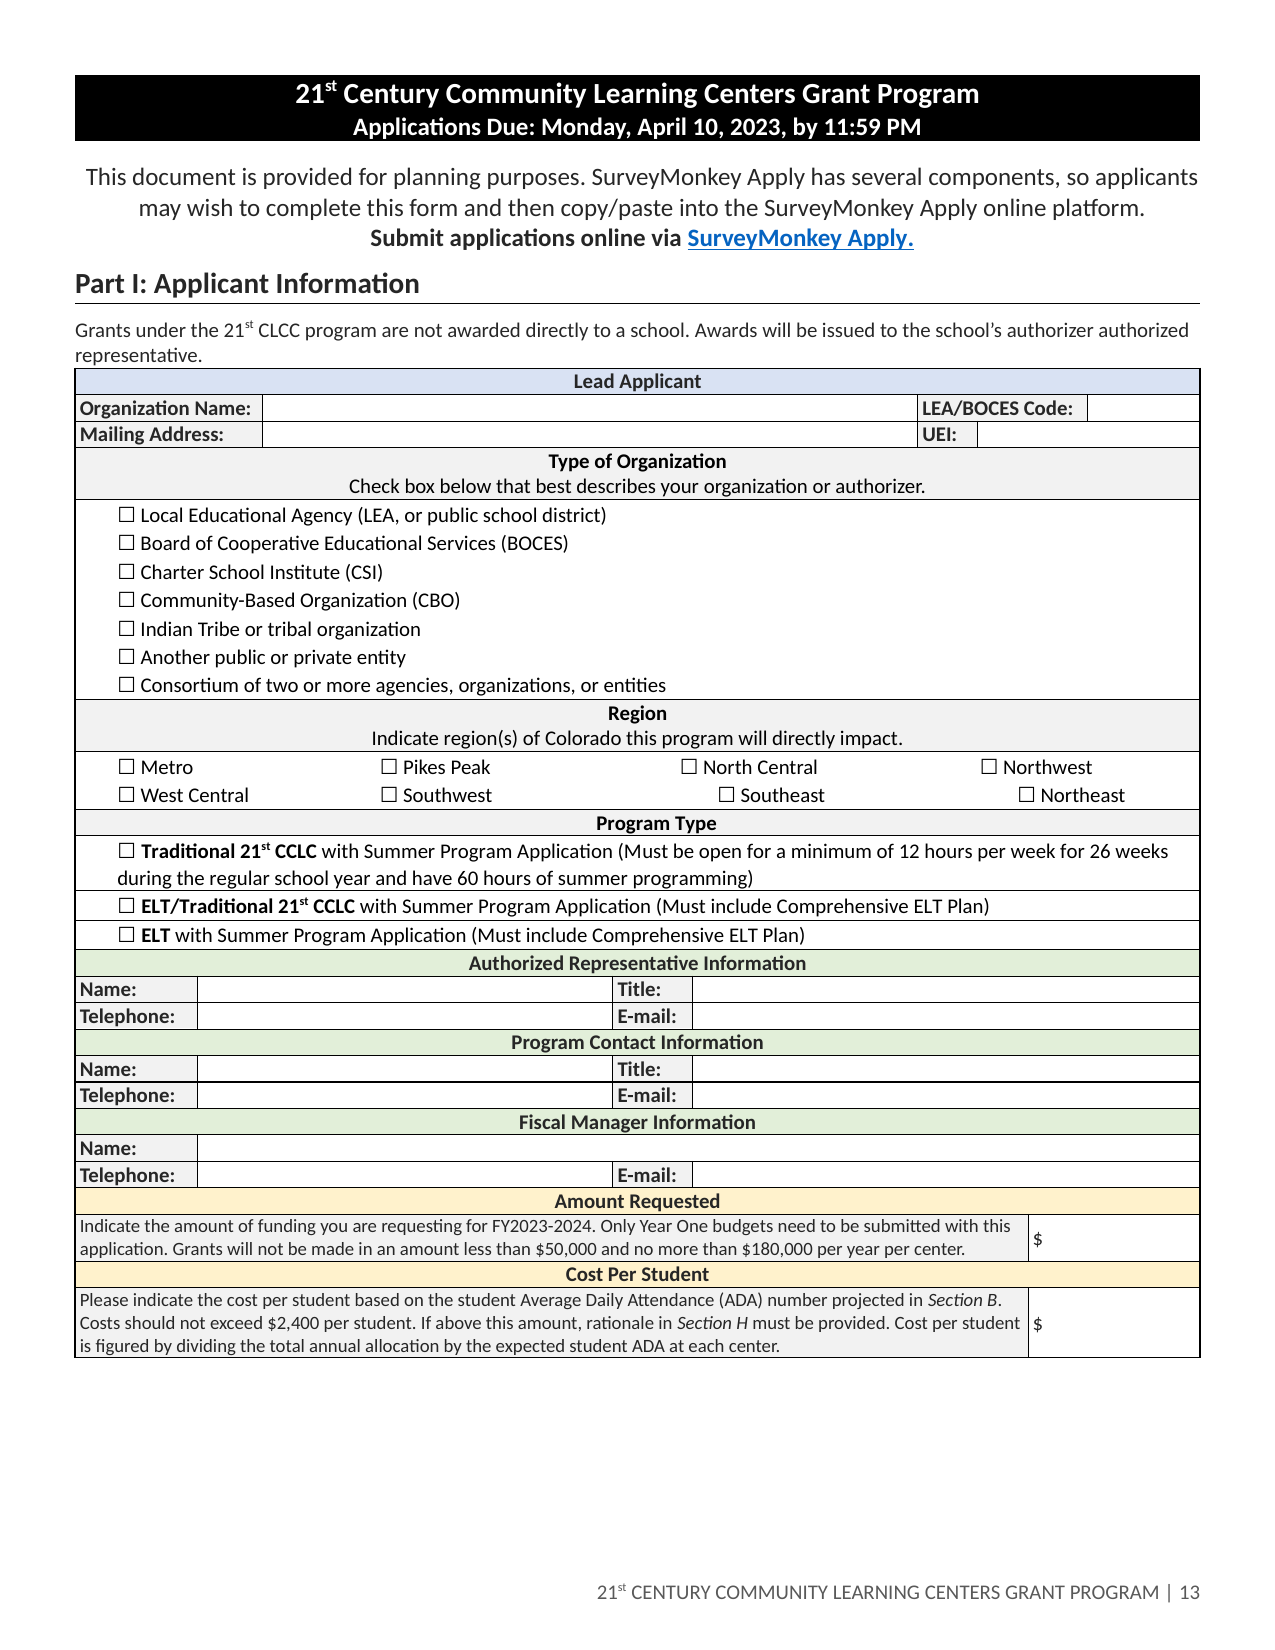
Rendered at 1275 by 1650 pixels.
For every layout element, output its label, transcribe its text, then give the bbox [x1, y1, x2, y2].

table_cell Region Indicate region(s) of Colorado this program will directly impact. [76, 700, 1199, 751]
table_cell Program Contact Information [76, 1030, 1199, 1055]
table_cell Metro Pikes Peak North Central Northwest West Central Southwest Southeast Northeast [76, 752, 1199, 809]
table_cell [198, 1083, 612, 1108]
table_cell Name: [76, 1135, 197, 1161]
subtitle 21st Century Community Learning Centers Grant Program [75, 75, 1200, 111]
table_cell Telephone: [76, 1162, 197, 1187]
table_cell [263, 395, 917, 421]
table_cell Fiscal Manager Information [76, 1109, 1199, 1134]
table_cell [1088, 395, 1199, 421]
table_cell UEI: [918, 422, 977, 447]
table_cell Telephone: [76, 1083, 197, 1108]
table_cell E-mail: [613, 1003, 692, 1028]
table_cell [693, 1162, 1199, 1187]
table_cell Title: [613, 977, 692, 1002]
table_cell [263, 422, 917, 447]
table_cell Authorized Representative Information [76, 950, 1199, 976]
table_cell Local Educational Agency (LEA, or public school district) Board of Cooperative Educational Services (BOCES) Charter School Institute (CSI) Community-Based Organization (CBO) Indian Tribe or tribal organization Another public or private entity Consortium of two or more agencies, organizations, or entities [76, 500, 1199, 699]
table_cell [693, 1083, 1199, 1108]
table_cell Traditional 21st CCLC with Summer Program Application (Must be open for a minimum of 12 hours per week for 26 weeks during the regular school year and have 60 hours of summer programming) [76, 836, 1199, 890]
table_cell [198, 1003, 612, 1028]
table_cell Please indicate the cost per student based on the student Average Daily Attendance (ADA) number projected in Section B. Costs should not exceed $2,400 per student. If above this amount, rationale in Section H must be provided. Cost per student is figured by dividing the total annual allocation by the expected student ADA at each center. [76, 1288, 1028, 1357]
table_cell Title: [613, 1056, 692, 1081]
table_cell E-mail: [613, 1162, 692, 1187]
table_header Lead Applicant [76, 369, 1199, 394]
table_cell Name: [76, 1056, 197, 1081]
table_cell Name: [76, 977, 197, 1002]
text This document is provided for planning purposes. SurveyMonkey Apply has several components, so applicants may wish to complete this form and then copy/paste into the SurveyMonkey Apply online platform. [75, 161, 1209, 222]
table_cell Telephone: [76, 1003, 197, 1028]
table_cell [198, 1056, 612, 1081]
table_cell [198, 1135, 1199, 1161]
table_cell [693, 1003, 1199, 1028]
text Applications Due: Monday, April 10, 2023, by 11:59 PM [75, 111, 1200, 141]
table_cell LEA/BOCES Code: [918, 395, 1087, 421]
table_cell Type of Organization Check box below that best describes your organization or authorizer. [76, 448, 1199, 499]
table_cell [198, 1162, 612, 1187]
table_cell [693, 1056, 1199, 1081]
table_cell Program Type [76, 810, 1199, 835]
table_cell [978, 422, 1199, 447]
text Grants under the 21st CLCC program are not awarded directly to a school. Awards will be issued to the school’s authorizer authorized representative. [75, 317, 1200, 368]
table_cell Cost Per Student [76, 1262, 1199, 1287]
table_cell ELT with Summer Program Application (Must include Comprehensive ELT Plan) [76, 921, 1199, 949]
table_cell [198, 977, 612, 1002]
table_cell E-mail: [613, 1083, 692, 1108]
table_cell [693, 977, 1199, 1002]
table_cell Organization Name: [76, 395, 262, 421]
table_cell $ [1029, 1288, 1199, 1357]
table_cell Mailing Address: [76, 422, 262, 447]
table_cell Indicate the amount of funding you are requesting for FY2023-2024. Only Year One budgets need to be submitted with this application. Grants will not be made in an amount less than $50,000 and no more than $180,000 per year per center. [76, 1215, 1028, 1261]
subtitle Part I: Applicant Information [75, 266, 1200, 303]
table_cell $ [1029, 1215, 1199, 1261]
table_cell ELT/Traditional 21st CCLC with Summer Program Application (Must include Comprehensive ELT Plan) [76, 891, 1199, 919]
table_cell Amount Requested [76, 1188, 1199, 1214]
text Submit applications online via SurveyMonkey Apply. [75, 222, 1209, 253]
